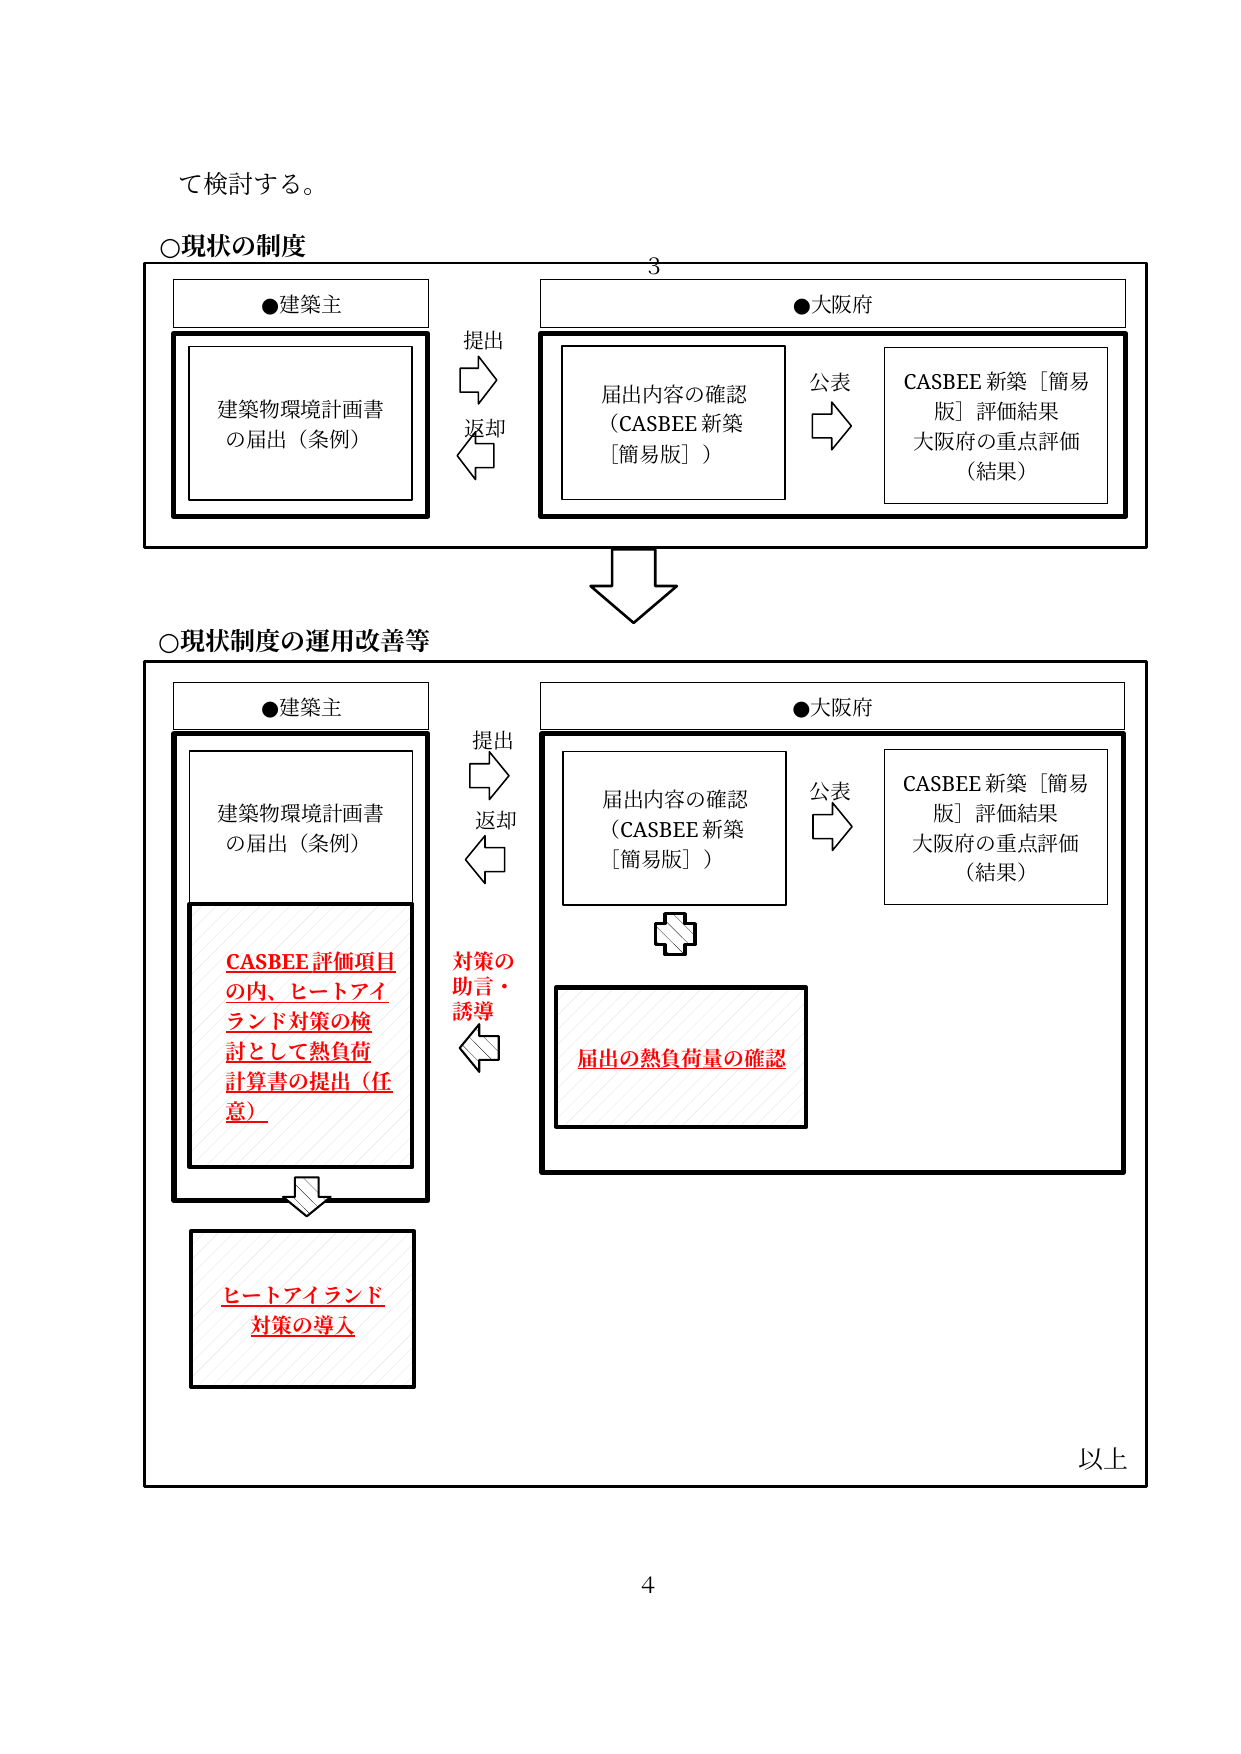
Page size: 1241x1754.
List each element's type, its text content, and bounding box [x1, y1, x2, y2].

text 以上 [112, 1439, 1128, 1477]
text て検討する。 [178, 164, 1128, 202]
